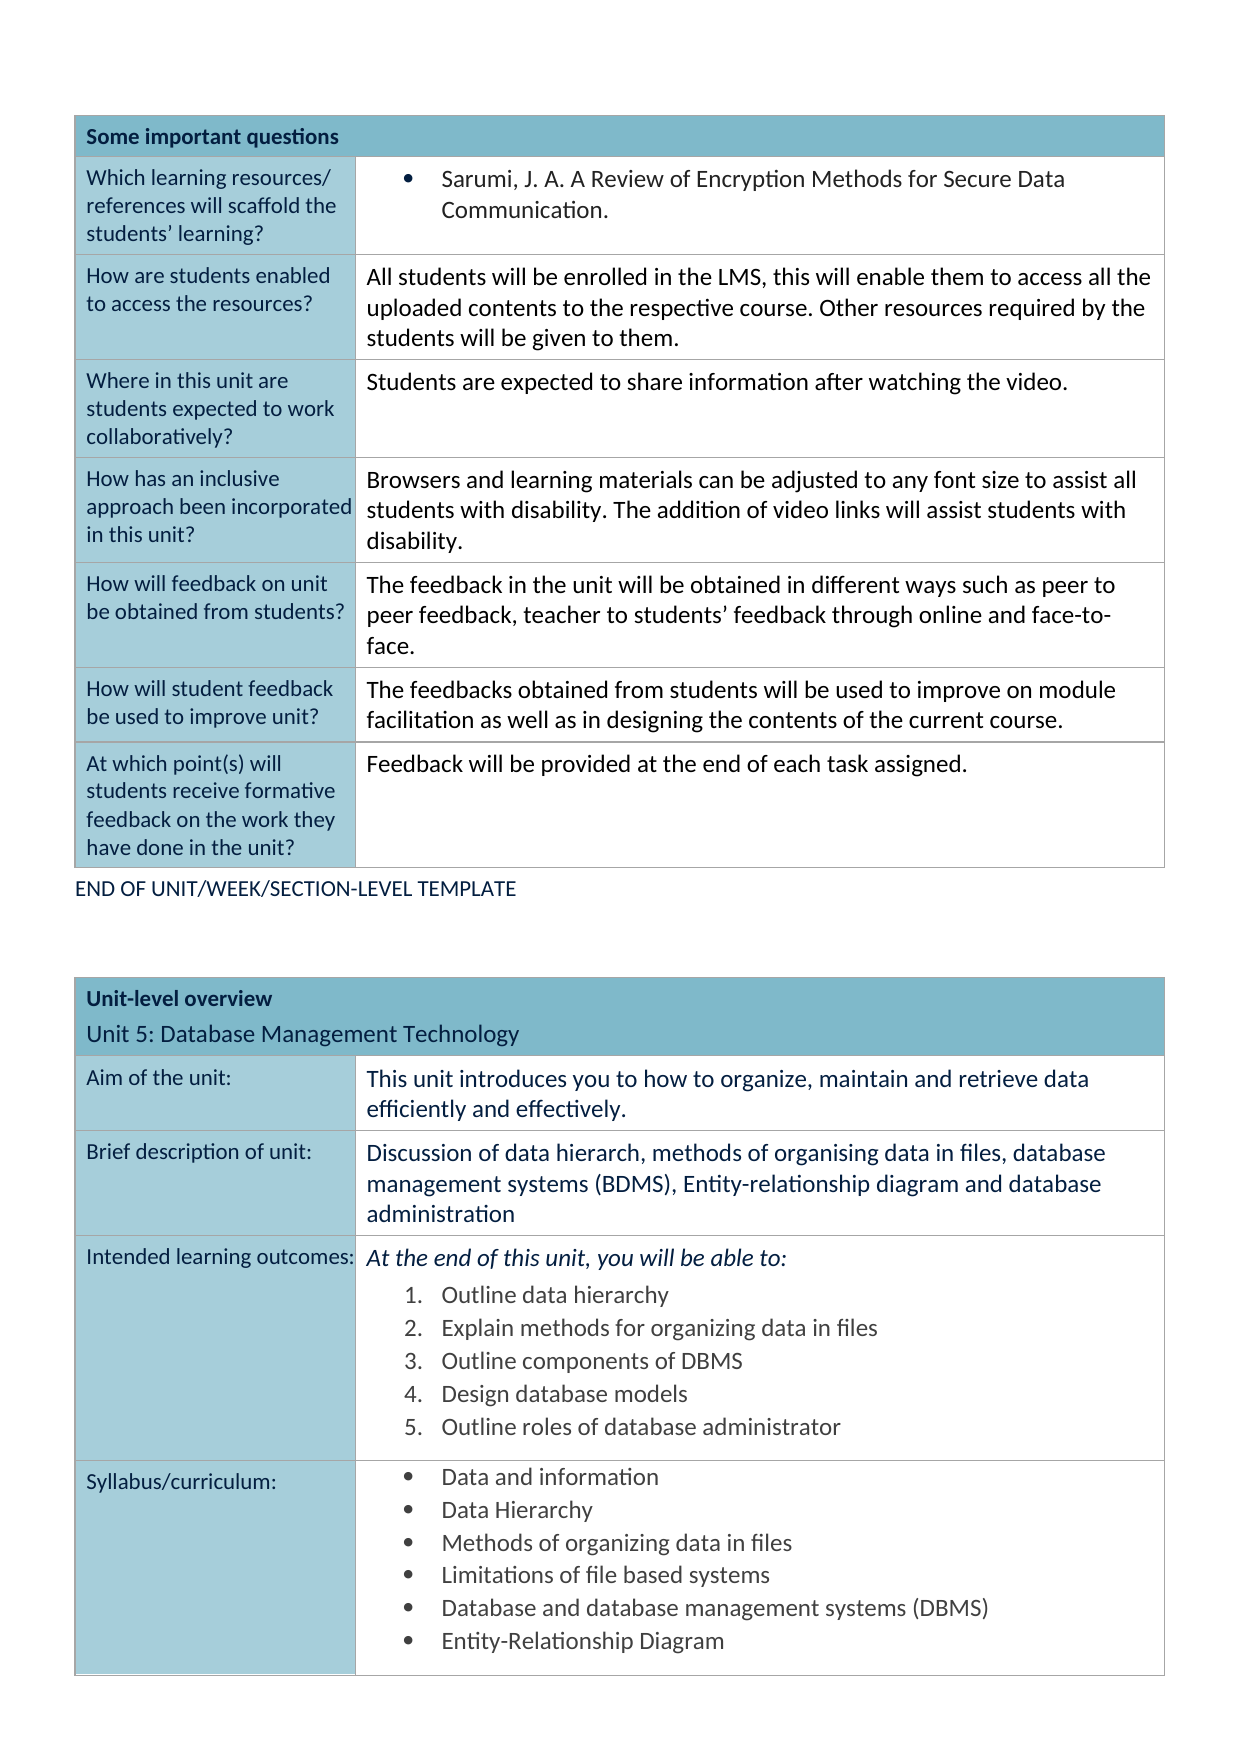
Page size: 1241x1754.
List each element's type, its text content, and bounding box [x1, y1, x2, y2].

table_cell How are students enabled to access the resources? [76, 255, 355, 359]
table_cell Feedback will be provided at the end of each task assigned. [356, 743, 1164, 867]
table_cell At which point(s) will students receive formative feedback on the work they have done in the unit? [76, 743, 355, 867]
table_cell The feedback in the unit will be obtained in different ways such as peer to peer feedback, teacher to students’ feedback through online and face-to-face. [356, 563, 1164, 667]
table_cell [356, 1461, 1164, 1674]
table_cell At the end of this unit, you will be able to: Outline data hierarchy Explain methods for organizing data in files Outline components of DBMS Design database models Outline roles of database administrator [356, 1236, 1164, 1460]
table_header Some important questions [76, 116, 1164, 156]
table_cell How has an inclusive approach been incorporated in this unit? [76, 458, 355, 562]
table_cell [76, 1461, 355, 1674]
table_cell How will feedback on unit be obtained from students? [76, 563, 355, 667]
table_cell How will student feedback be used to improve unit? [76, 668, 355, 741]
table_cell All students will be enrolled in the LMS, this will enable them to access all the uploaded contents to the respective course. Other resources required by the students will be given to them. [356, 255, 1164, 359]
table_cell Aim of the unit: [76, 1056, 355, 1130]
table_cell This unit introduces you to how to organize, maintain and retrieve data efficiently and effectively. [356, 1056, 1164, 1130]
table_cell Where in this unit are students expected to work collaboratively? [76, 360, 355, 457]
table_cell Discussion of data hierarch, methods of organising data in files, database management systems (BDMS), Entity-relationship diagram and database administration [356, 1131, 1164, 1235]
table_cell Students are expected to share information after watching the video. [356, 360, 1164, 457]
table_cell Which learning resources/ references will scaffold the students’ learning? [76, 157, 355, 254]
table_cell The feedbacks obtained from students will be used to improve on module facilitation as well as in designing the contents of the current course. [356, 668, 1164, 741]
table_cell Brief description of unit: [76, 1131, 355, 1235]
table_header Unit-level overview Unit 5: Database Management Technology [76, 978, 1164, 1055]
table_cell Browsers and learning materials can be adjusted to any font size to assist all students with disability. The addition of video links will assist students with disability. [356, 458, 1164, 562]
text END OF UNIT/WEEK/SECTION-LEVEL TEMPLATE [75, 874, 1165, 902]
table_cell Sarumi, J. A. A Review of Encryption Methods for Secure Data Communication. [356, 157, 1164, 254]
table_cell Intended learning outcomes: [76, 1236, 355, 1460]
